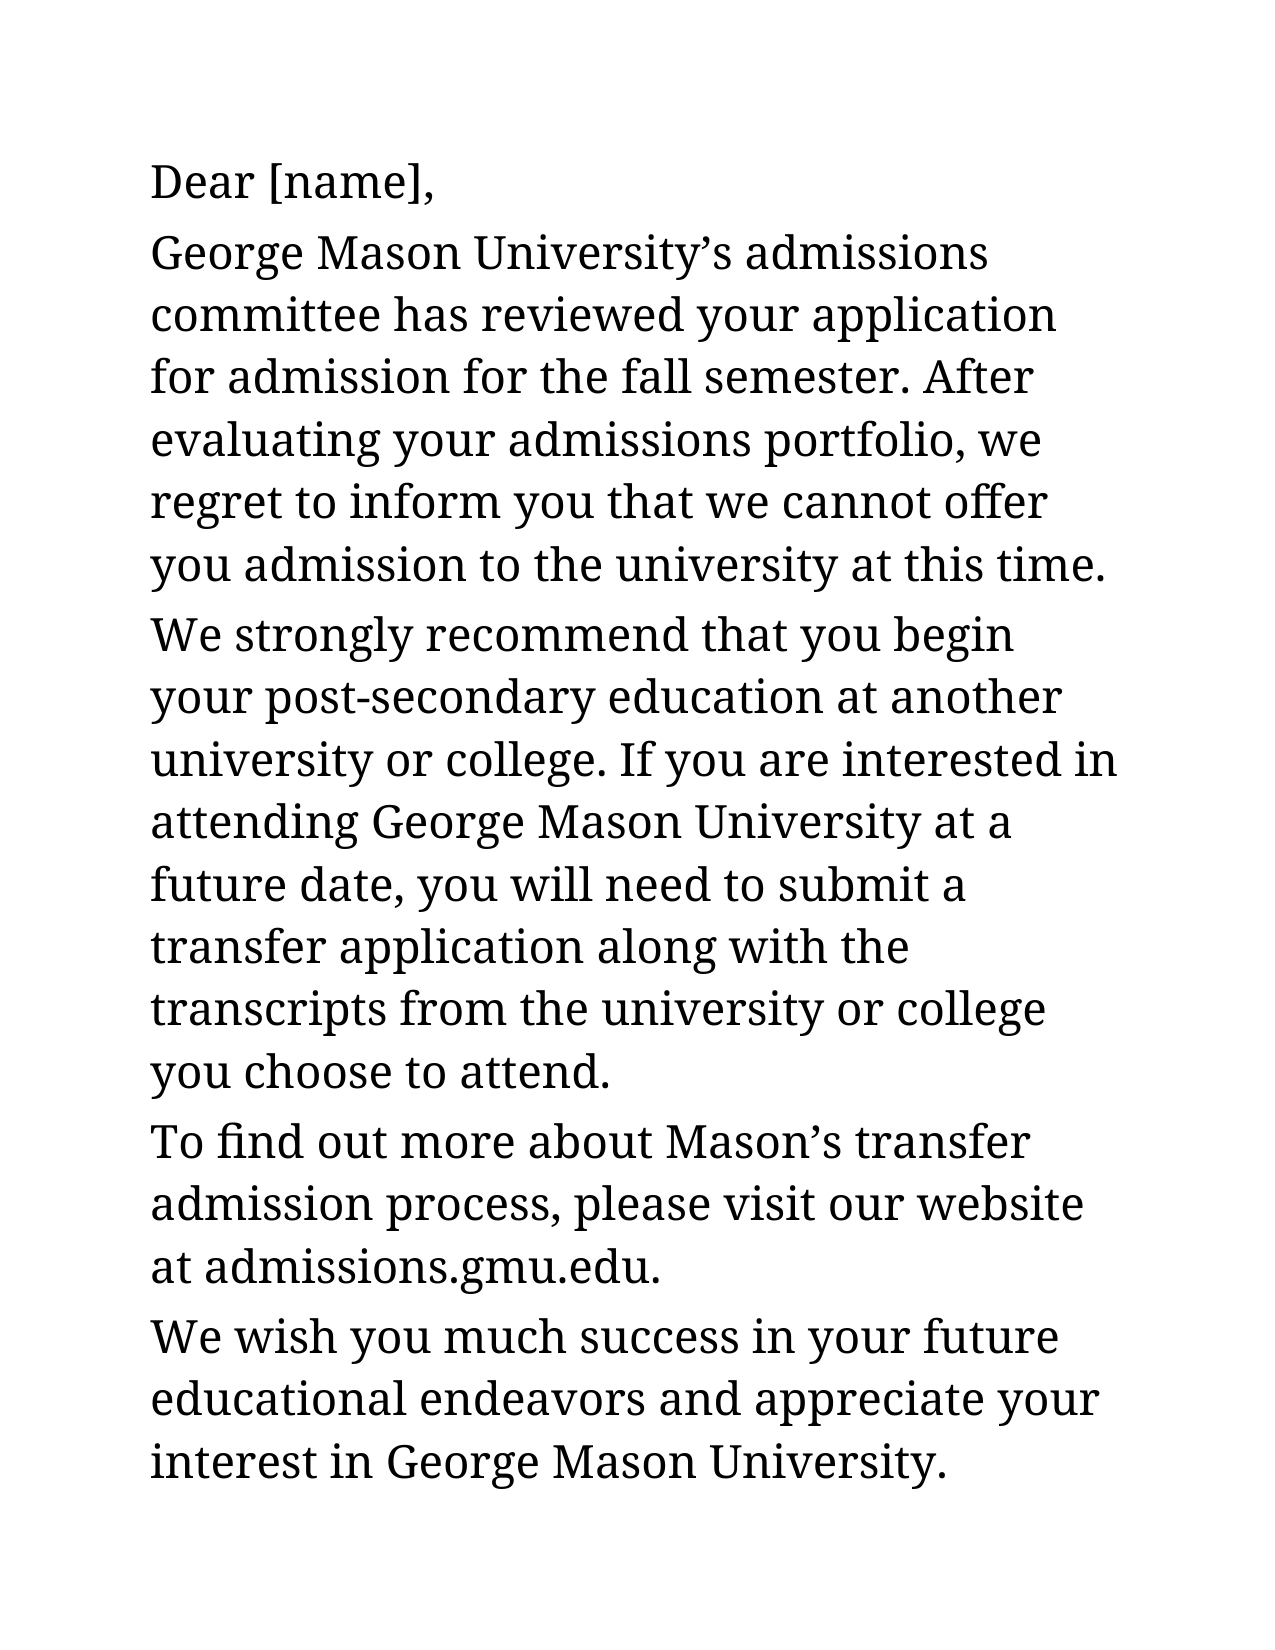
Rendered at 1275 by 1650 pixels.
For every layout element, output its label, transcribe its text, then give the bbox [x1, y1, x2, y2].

text George Mason University’s admissions committee has reviewed your application for admission for the fall semester. After evaluating your admissions portfolio, we regret to inform you that we cannot offer you admission to the university at this time. [150, 220, 1125, 594]
text We wish you much success in your future educational endeavors and appreciate your interest in George Mason University. [150, 1304, 1125, 1492]
text To find out more about Mason’s transfer admission process, please visit our website at admissions.gmu.edu. [150, 1109, 1125, 1297]
text We strongly recommend that you begin your post-secondary education at another university or college. If you are interested in attending George Mason University at a future date, you will need to submit a transfer application along with the transcripts from the university or college you choose to attend. [150, 602, 1125, 1102]
text Dear [name], [150, 150, 1125, 212]
